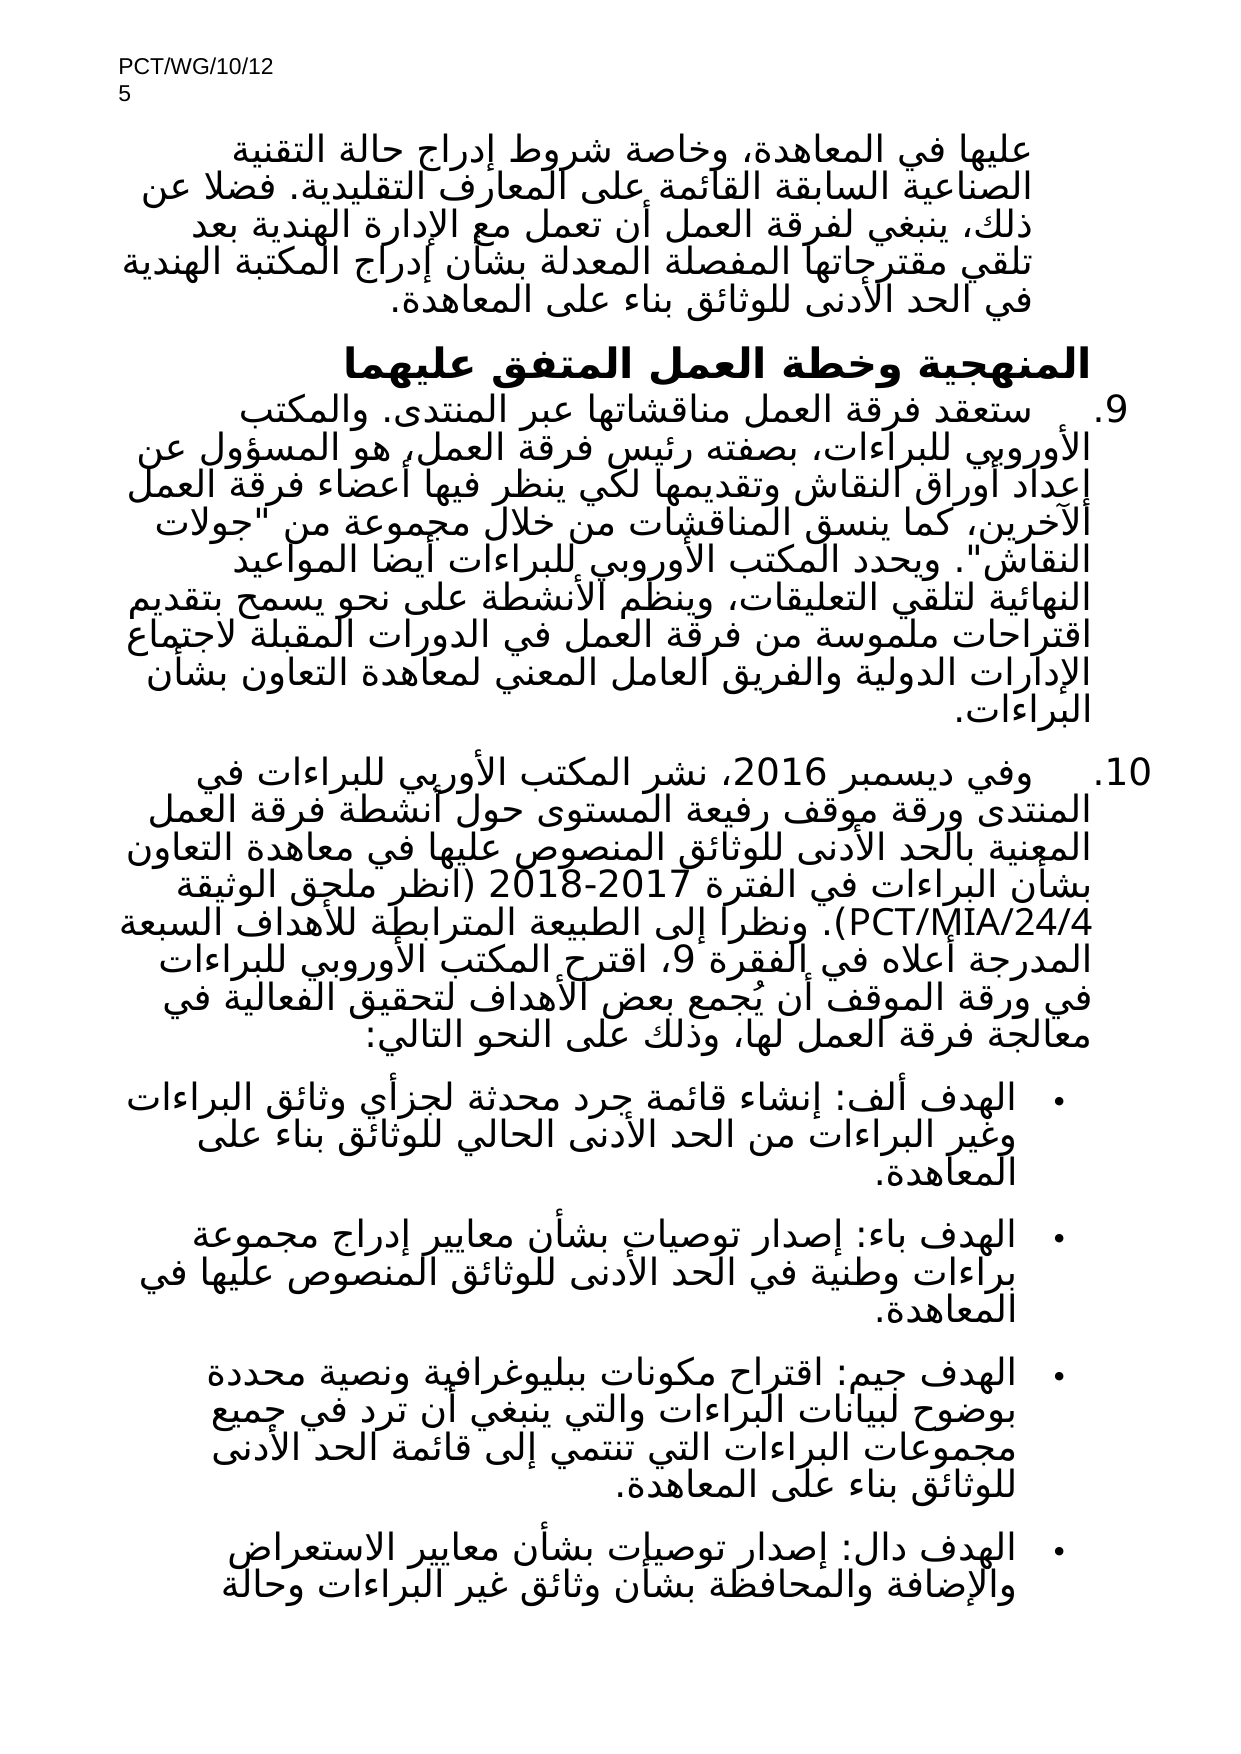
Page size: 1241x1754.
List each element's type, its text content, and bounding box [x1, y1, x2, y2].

subtitle المنهجية وخطة العمل المتفق عليهما [118, 345, 1092, 386]
list الهدف جيم: اقتراح مكونات ببليوغرافية ونصية محددة بوضوح لبيانات البراءات والتي ينبغي أن ترد في جميع مجموعات البراءات التي تنتمي إلى قائمة الحد الأدنى للوثائق بناء على المعاهدة. [118, 1355, 1055, 1505]
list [118, 1530, 1055, 1605]
text ستعقد فرقة العمل مناقشاتها عبر المنتدى. والمكتب الأوروبي للبراءات، بصفته رئيس فرقة العمل، هو المسؤول عن إعداد أوراق النقاش وتقديمها لكي ينظر فيها أعضاء فرقة العمل الآخرين، كما ينسق المناقشات من خلال مجموعة من "جولات النقاش". ويحدد المكتب الأوروبي للبراءات أيضا المواعيد النهائية لتلقي التعليقات، وينظم الأنشطة على نحو يسمح بتقديم اقتراحات ملموسة من فرقة العمل في الدورات المقبلة لاجتماع الإدارات الدولية والفريق العامل المعني لمعاهدة التعاون بشأن البراءات. [118, 393, 1092, 730]
list الهدف ألف: إنشاء قائمة جرد محدثة لجزأي وثائق البراءات وغير البراءات من الحد الأدنى الحالي للوثائق بناء على المعاهدة. [118, 1080, 1055, 1193]
text وفي ديسمبر 2016، نشر المكتب الأوربي للبراءات في المنتدى ورقة موقف رفيعة المستوى حول أنشطة فرقة العمل المعنية بالحد الأدنى للوثائق المنصوص عليها في معاهدة التعاون بشأن البراءات في الفترة 2017-2018 (انظر ملحق الوثيقة PCT/MIA/24/4). ونظرا إلى الطبيعة المترابطة للأهداف السبعة المدرجة أعلاه في الفقرة 9، اقترح المكتب الأوروبي للبراءات في ورقة الموقف أن يُجمع بعض الأهداف لتحقيق الفعالية في معالجة فرقة العمل لها، وذلك على النحو التالي: [118, 755, 1092, 1055]
list الهدف باء: إصدار توصيات بشأن معايير إدراج مجموعة براءات وطنية في الحد الأدنى للوثائق المنصوص عليها في المعاهدة. [118, 1218, 1055, 1330]
